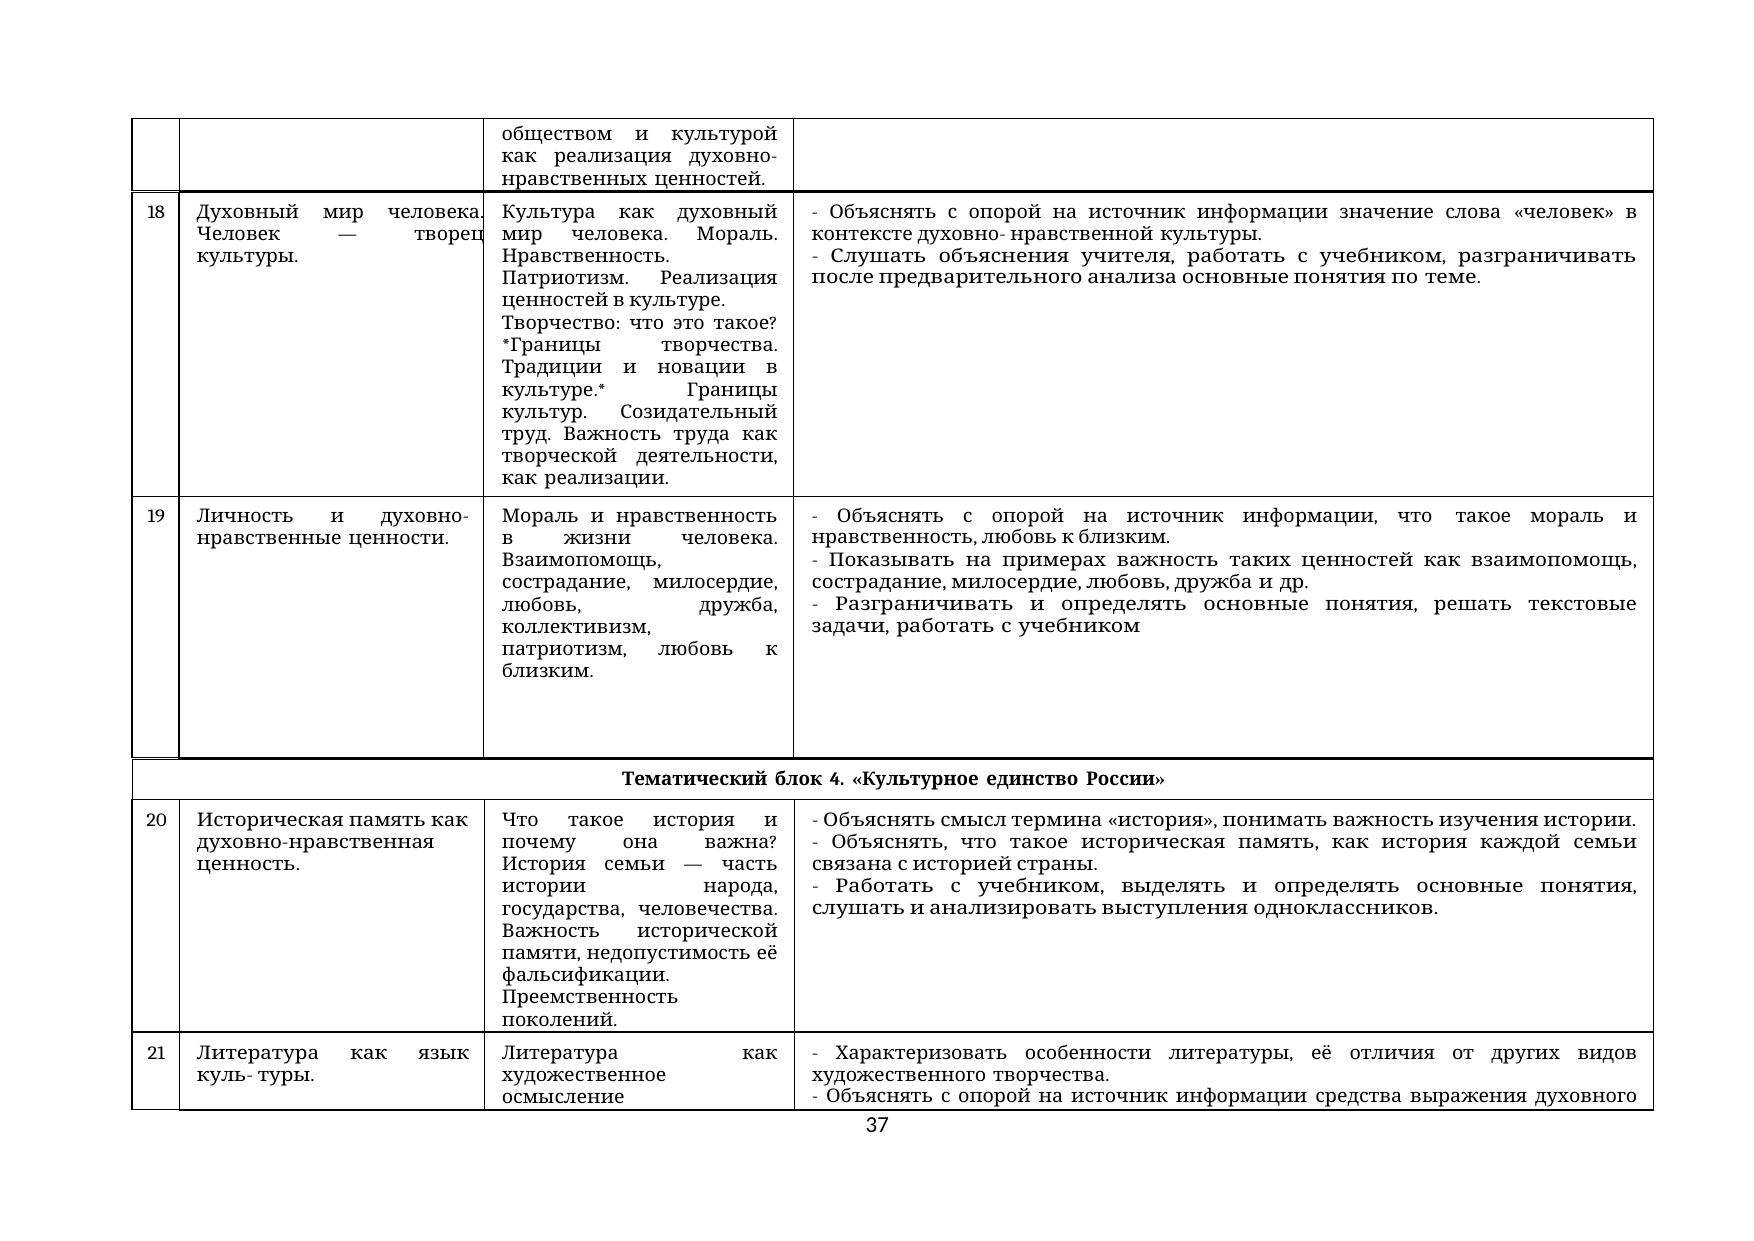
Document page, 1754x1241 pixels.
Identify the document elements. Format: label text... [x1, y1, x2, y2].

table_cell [485, 1033, 794, 1109]
table_header Культура как духовный мир человека. Мораль. Нравственность. Патриотизм. Реализация ценностей в культуре. Творчество: что это такое? *Границы творчества. Традиции и новации в культуре.* Границы культур. Созидательный труд. Важность труда как творческой деятельности, как реализации. [484, 193, 793, 496]
table_cell - Объяснять смысл термина «история», понимать важность изучения истории. - Объяснять, что такое историческая память, как история каждой семьи связана с историей страны. - Работать с учебником, выделять и определять основные понятия, слушать и анализировать выступления одноклассников. [795, 800, 1653, 1031]
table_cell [484, 119, 793, 190]
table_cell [795, 1033, 1653, 1109]
table_cell 17 [133, 119, 179, 190]
table_cell Что такое история и почему она важна? История семьи — часть истории народа, государства, человечества. Важность исторической памяти, недопустимость её фальсификации. Преемственность поколений. [485, 800, 794, 1031]
table_header 18 [133, 193, 178, 496]
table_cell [794, 119, 1653, 190]
table_cell 19 [133, 497, 178, 757]
table_header Духовный мир человека. Человек — творец культуры. [180, 193, 483, 496]
table_cell 20 [133, 800, 179, 1031]
table_header Тематический блок 4. «Культурное единство России» [133, 760, 1653, 798]
table_header - Объяснять с опорой на источник информации значение слова «человек» в контексте духовно- нравственной культуры. - Слушать объяснения учителя, работать с учебником, разграничивать после предварительного анализа основные понятия по теме. [794, 193, 1653, 496]
table_cell 21 [133, 1033, 179, 1109]
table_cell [180, 119, 483, 190]
table_cell - Объяснять с опорой на источник информации, что такое мораль и нравственность, любовь к близким. - Показывать на примерах важность таких ценностей как взаимопомощь, сострадание, милосердие, любовь, дружба и др. - Разграничивать и определять основные понятия, решать текстовые задачи, работать с учебником [794, 497, 1653, 757]
table_cell Мораль и нравственность в жизни человека. Взаимопомощь, сострадание, милосердие, любовь, дружба, коллективизм, патриотизм, любовь к близким. [484, 497, 793, 757]
table_cell Историческая память как духовно-нравственная ценность. [180, 800, 484, 1031]
table_cell Личность и духовно-нравственные ценности. [180, 497, 483, 757]
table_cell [180, 1033, 484, 1109]
